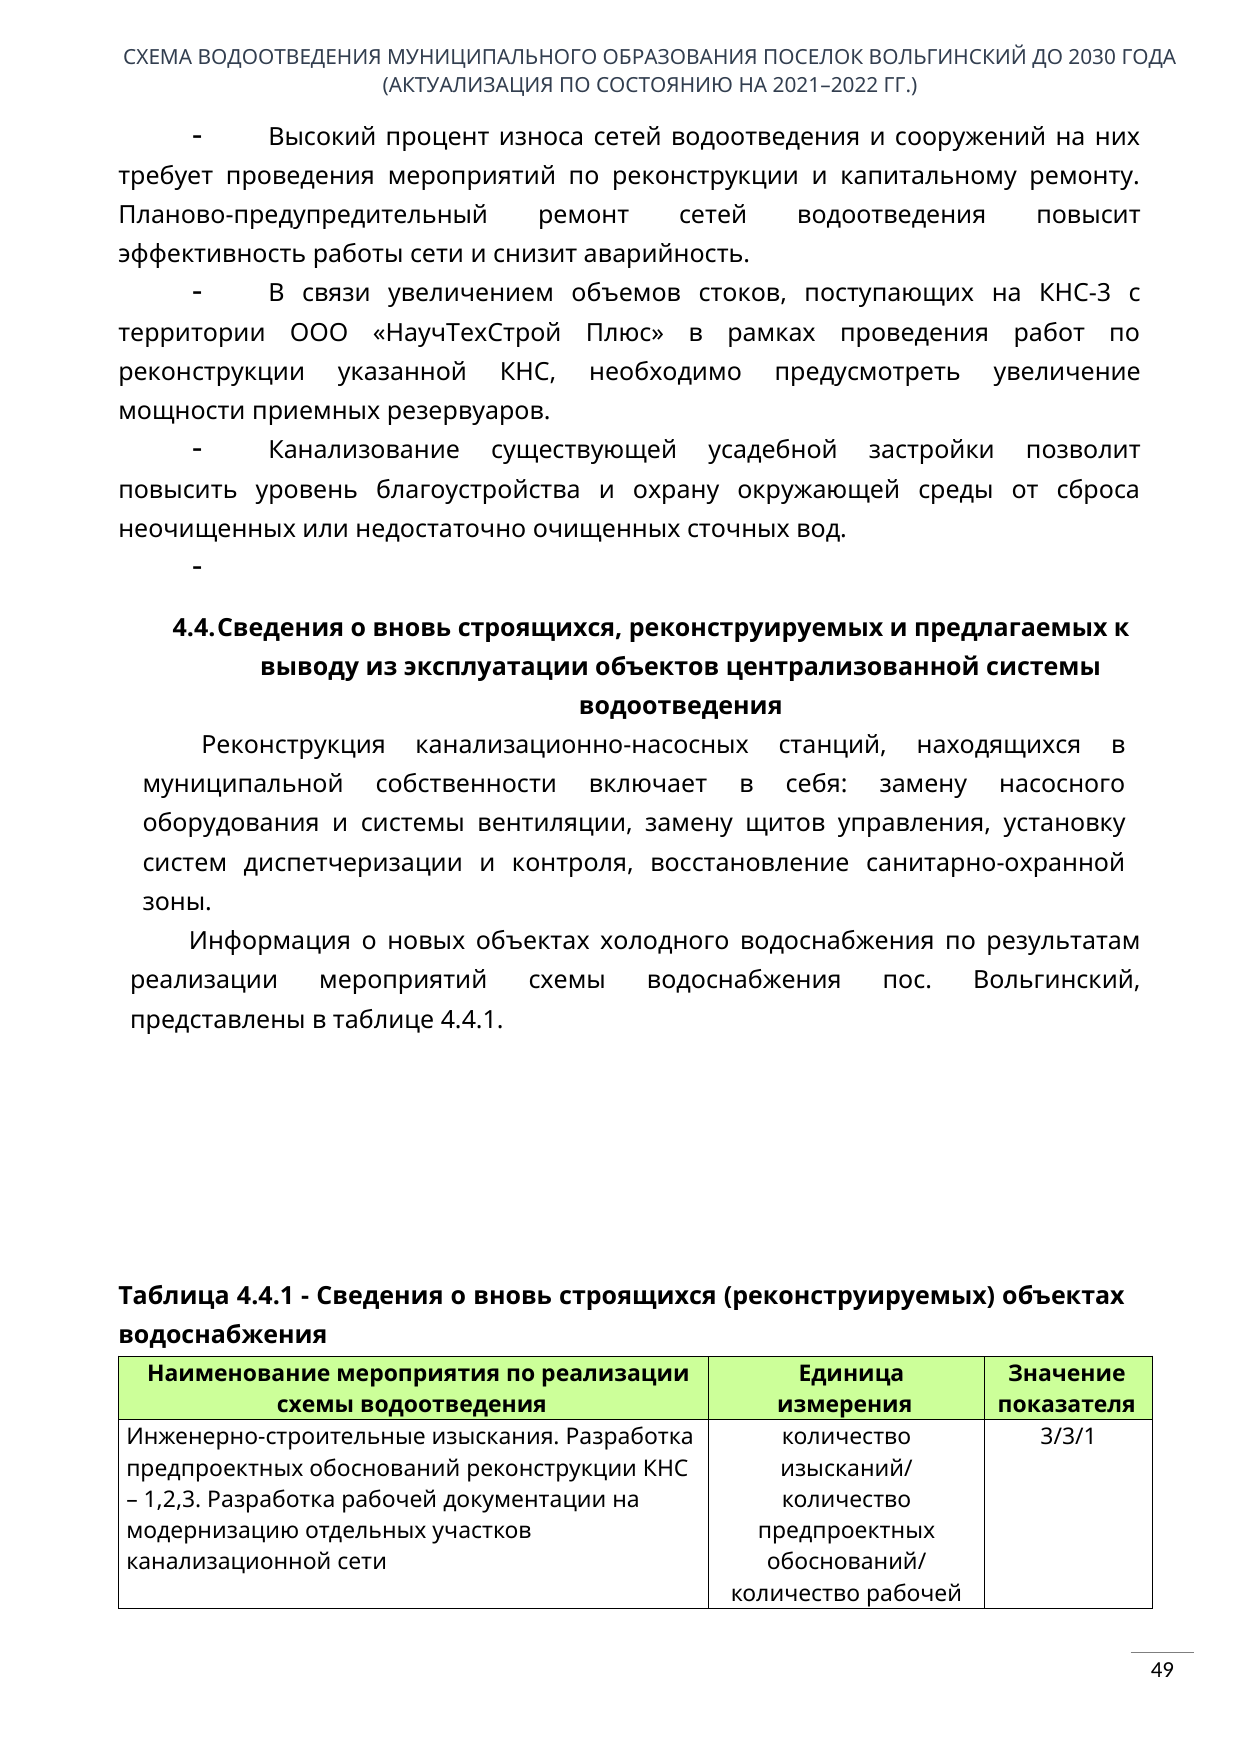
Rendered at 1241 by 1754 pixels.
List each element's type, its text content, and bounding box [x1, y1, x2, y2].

table_header Единица измерения [709, 1357, 984, 1419]
table_header Значение показателя [985, 1357, 1152, 1419]
text Таблица 4.4.1 - Сведения о вновь строящихся (реконструируемых) объектах водоснабжения [118, 1277, 1126, 1351]
list Высокий процент износа сетей водоотведения и сооружений на них требует проведения мероприятий по реконструкции и капитальному ремонту. Планово-предупредительный ремонт сетей водоотведения повысит эффективность работы сети и снизит аварийность. [118, 118, 1141, 270]
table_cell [119, 1420, 708, 1608]
list В связи увеличением объемов стоков, поступающих на КНС-3 с территории ООО «НаучТехСтрой Плюс» в рамках проведения работ по реконструкции указанной КНС, необходимо предусмотреть увеличение мощности приемных резервуаров. [118, 275, 1141, 427]
table_header Наименование мероприятия по реализации схемы водоотведения [119, 1357, 708, 1419]
list Сведения о вновь строящихся, реконструируемых и предлагаемых к выводу из эксплуатации объектов централизованной системы водоотведения [162, 609, 1139, 722]
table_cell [709, 1420, 984, 1608]
text Реконструкция канализационно-насосных станций, находящихся в муниципальной собственности включает в себя: замену насосного оборудования и системы вентиляции, замену щитов управления, установку систем диспетчеризации и контроля, восстановление санитарно-охранной зоны. [142, 727, 1126, 917]
table_cell 3/3/1 [985, 1420, 1152, 1608]
text Информация о новых объектах холодного водоснабжения по результатам реализации мероприятий схемы водоснабжения пос. Вольгинский, представлены в таблице 4.4.1. [130, 923, 1141, 1035]
list Канализование существующей усадебной застройки позволит повысить уровень благоустройства и охрану окружающей среды от сброса неочищенных или недостаточно очищенных сточных вод. [118, 432, 1141, 544]
